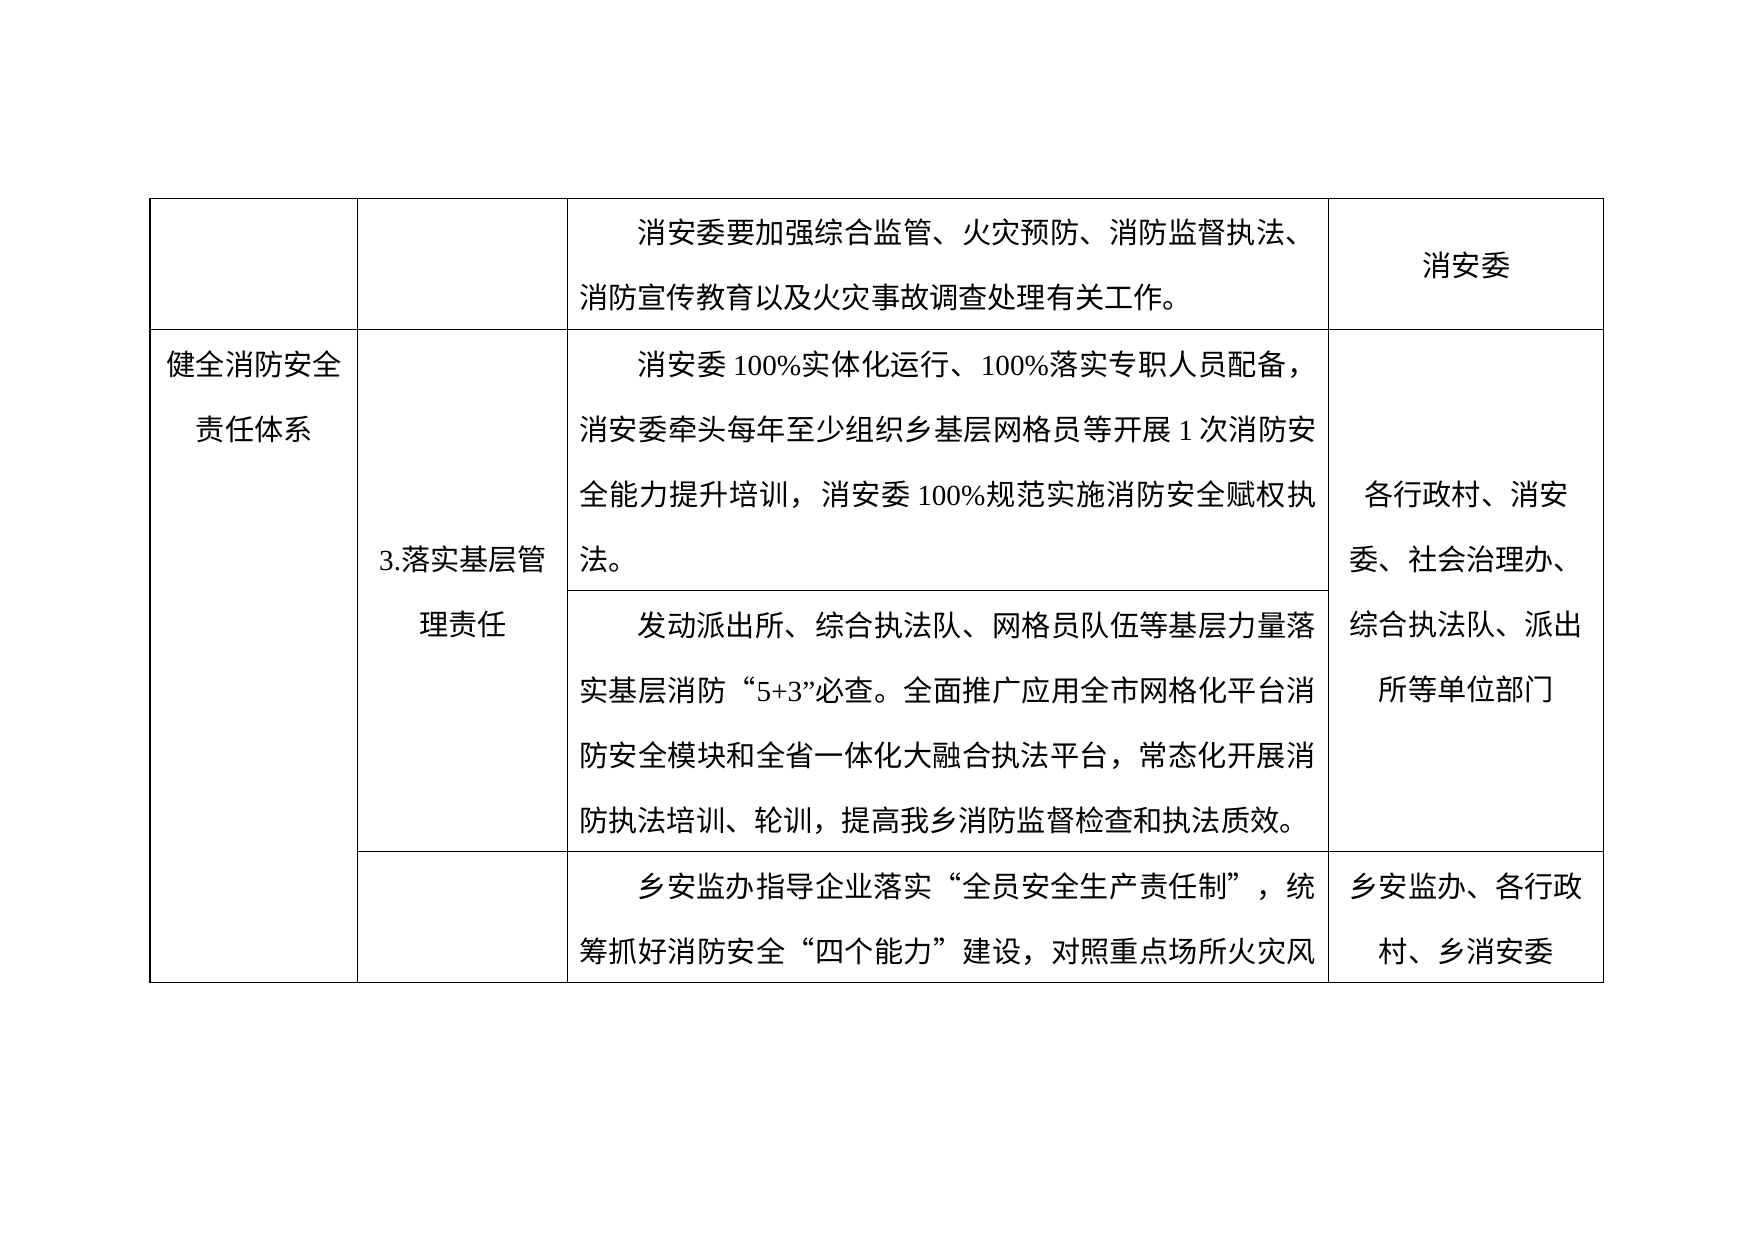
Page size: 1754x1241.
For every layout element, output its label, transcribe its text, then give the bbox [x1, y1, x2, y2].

table_cell 消安委100%实体化运行、100%落实专职人员配备，消安委牵头每年至少组织乡基层网格员等开展1次消防安全能力提升培训，消安委100%规范实施消防安全赋权执法。 [568, 330, 1328, 590]
table_cell 各行政村、消安委、社会治理办、综合执法队、派出所等单位部门 [1329, 330, 1603, 851]
table_cell 健全消防安全责任体系 [151, 330, 357, 982]
table_cell 消安委要加强综合监管、火灾预防、消防监督执法、消防宣传教育以及火灾事故调查处理有关工作。 [568, 199, 1328, 329]
table_cell 发动派出所、综合执法队、网格员队伍等基层力量落实基层消防“5+3”必查。全面推广应用全市网格化平台消防安全模块和全省一体化大融合执法平台，常态化开展消防执法培训、轮训，提高我乡消防监督检查和执法质效。 [568, 591, 1328, 851]
table_cell 3.落实基层管理责任 [358, 330, 567, 851]
table_cell [358, 852, 567, 982]
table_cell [568, 852, 1328, 982]
table_cell 消安委 [1329, 199, 1603, 329]
table_cell 乡安监办、各行政村、乡消安委 [1329, 852, 1603, 982]
